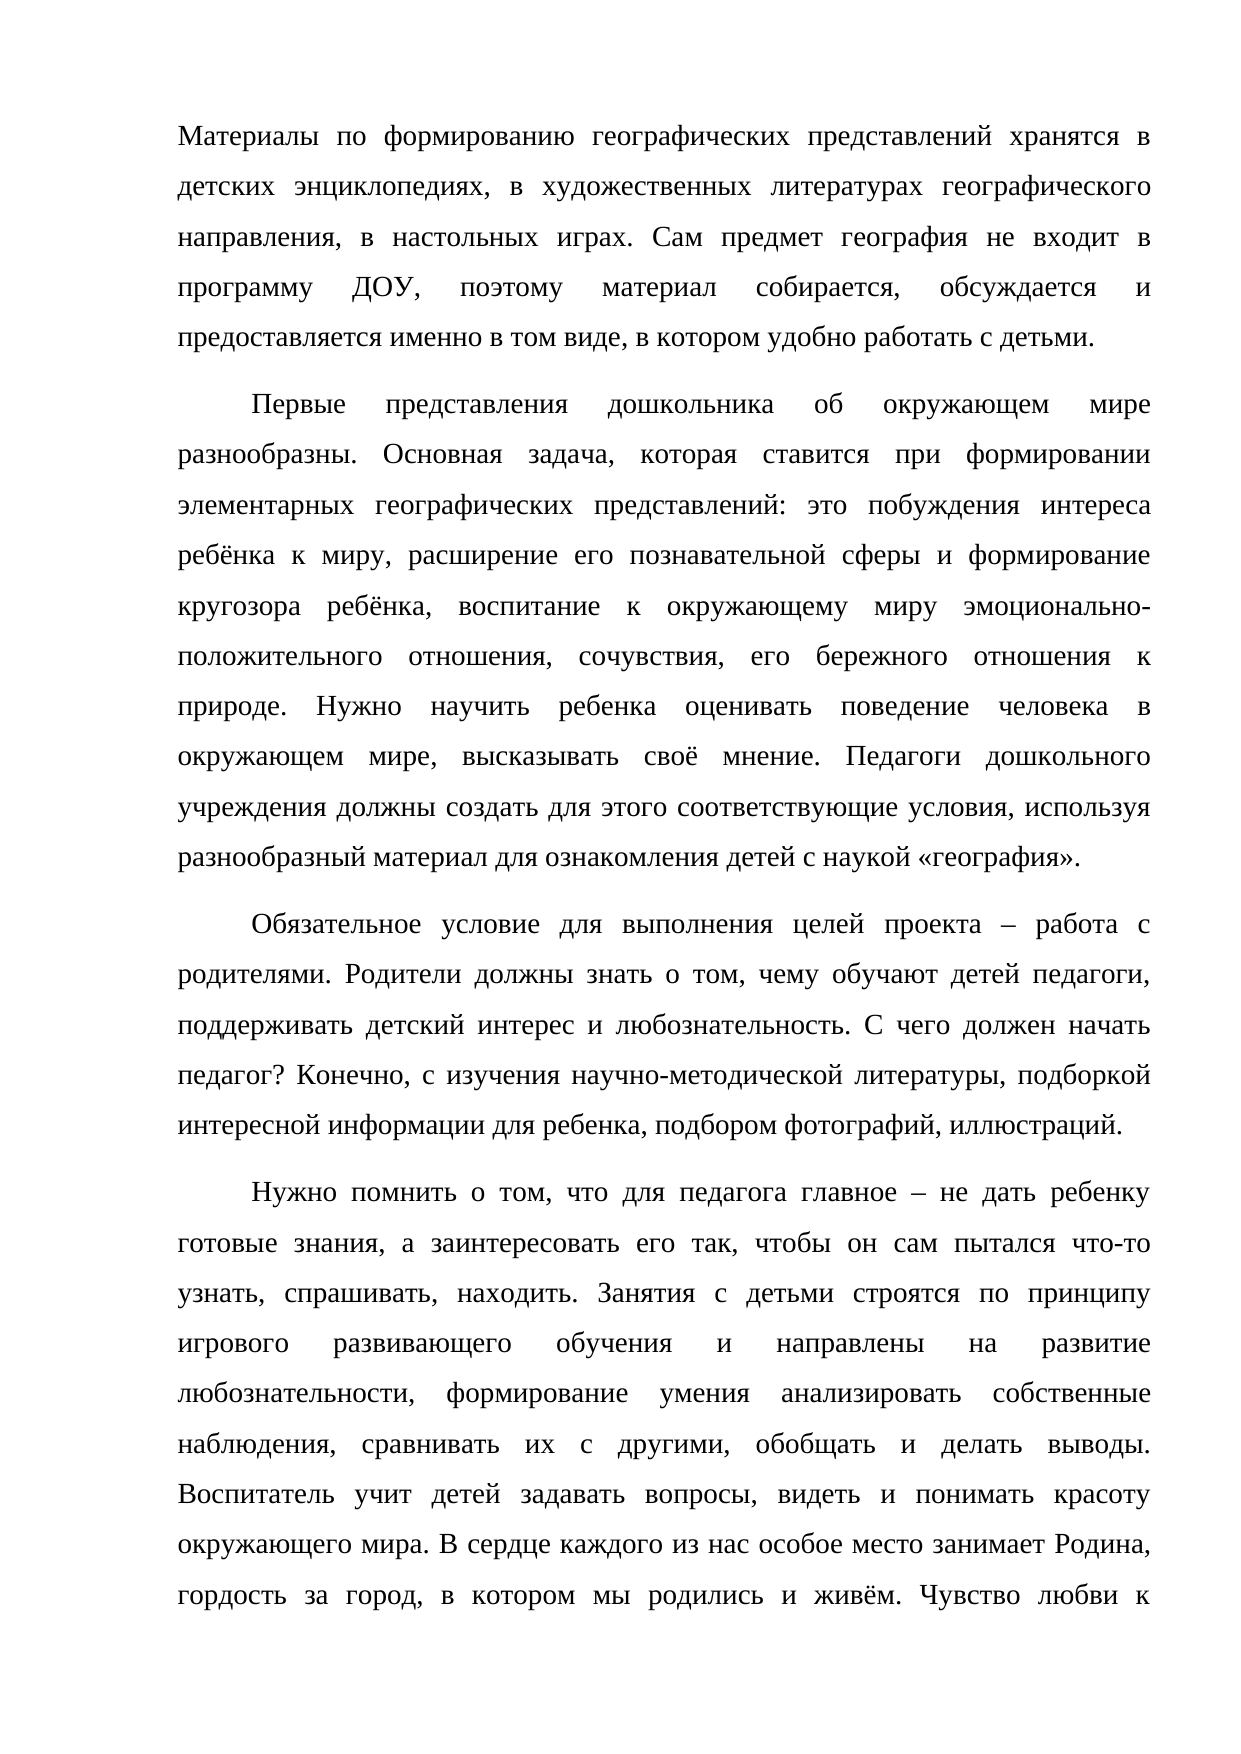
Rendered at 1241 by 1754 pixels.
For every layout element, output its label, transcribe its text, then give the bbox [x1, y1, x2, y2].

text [177, 1174, 1152, 1610]
text Обязательное условие для выполнения целей проекта – работа с родителями. Родители должны знать о том, чему обучают детей педагоги, поддерживать детский интерес и любознательность. С чего должен начать педагог? Конечно, с изучения научно-методической литературы, подборкой интересной информации для ребенка, подбором фотографий, иллюстраций. [177, 906, 1152, 1141]
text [177, 118, 1152, 353]
text Первые представления дошкольника об окружающем мире разнообразны. Основная задача, которая ставится при формировании элементарных географических представлений: это побуждения интереса ребёнка к миру, расширение его познавательной сферы и формирование кругозора ребёнка, воспитание к окружающему миру эмоционально-положительного отношения, сочувствия, его бережного отношения к природе. Нужно научить ребенка оценивать поведение человека в окружающем мире, высказывать своё мнение. Педагоги дошкольного учреждения должны создать для этого соответствующие условия, используя разнообразный материал для ознакомления детей с наукой «география». [177, 386, 1152, 873]
